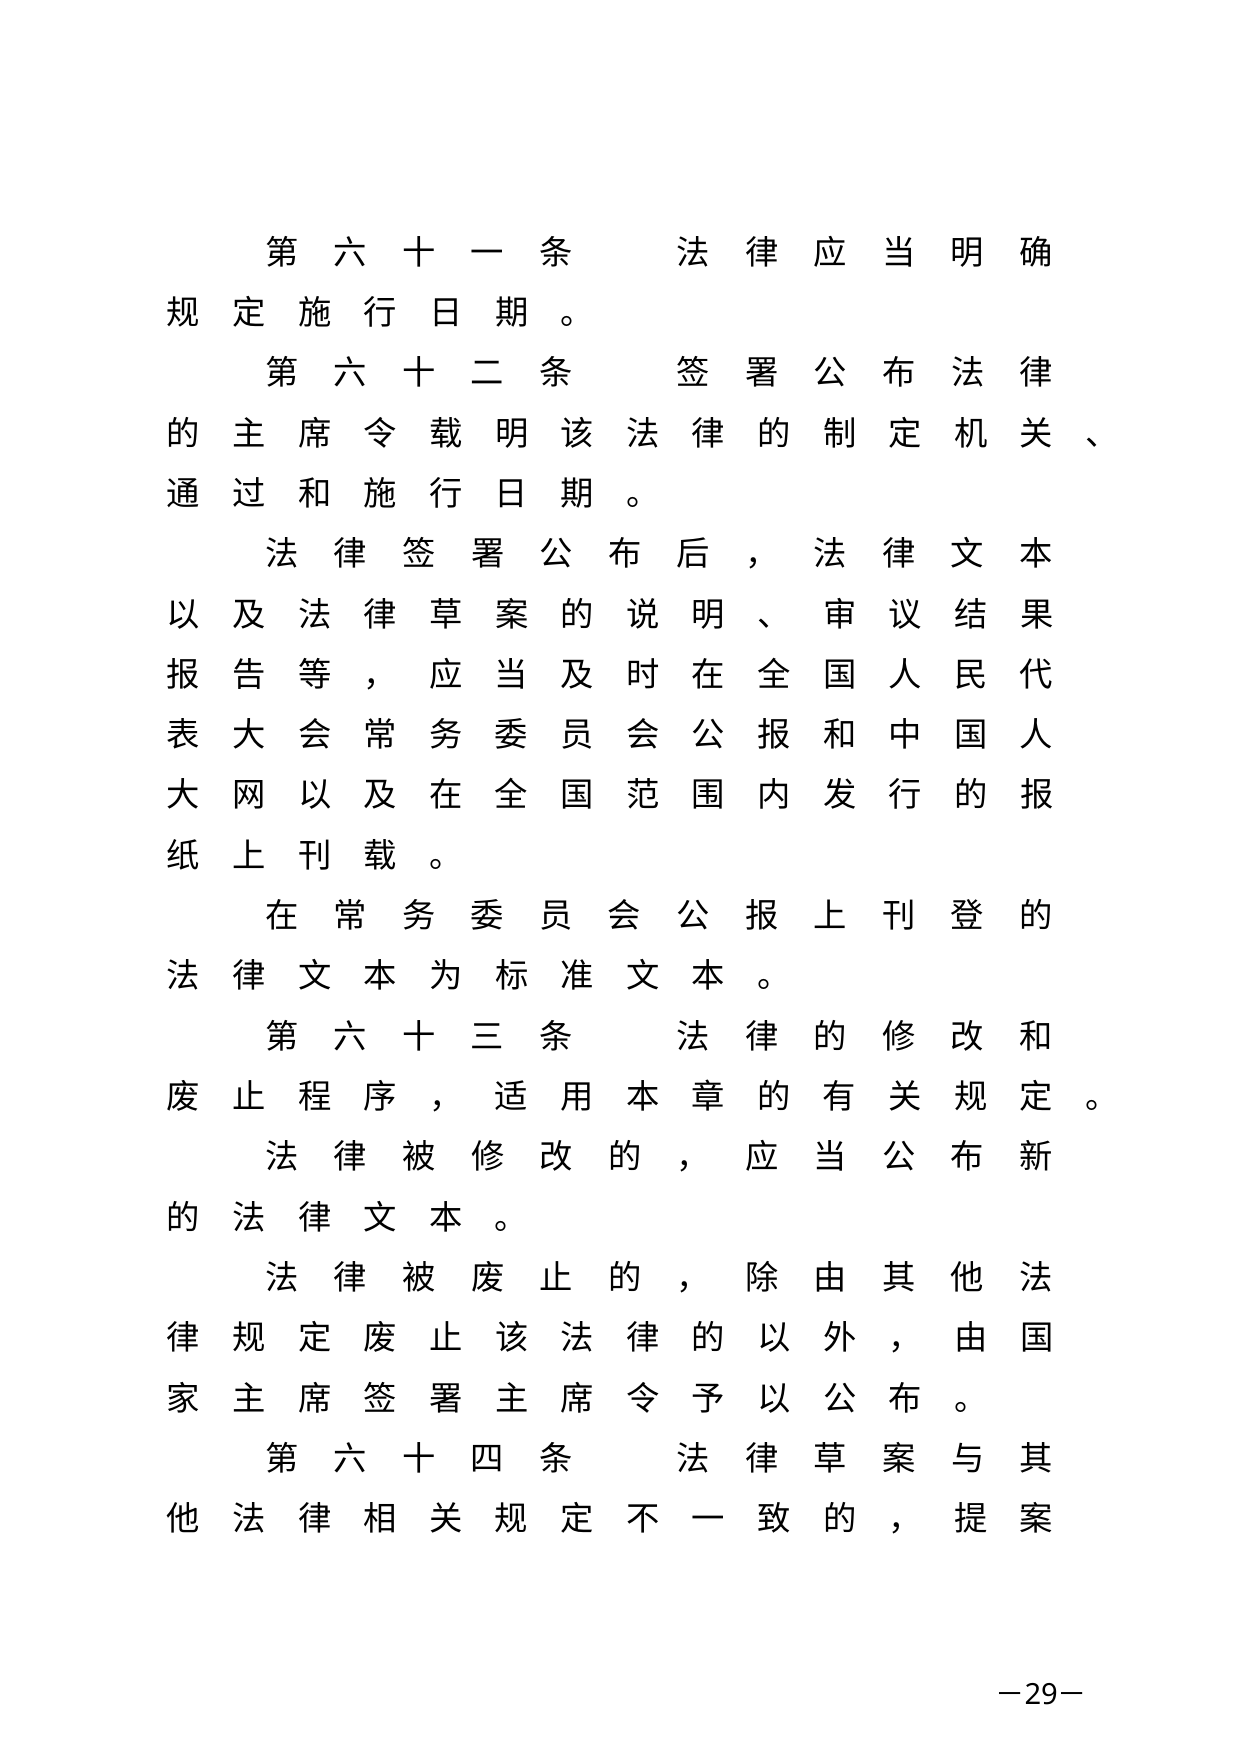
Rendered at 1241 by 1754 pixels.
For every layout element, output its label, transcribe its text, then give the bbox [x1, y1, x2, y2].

text 法律被废止的，除由其他法律规定废止该法律的以外，由国家主席签署主席令予以公布。 [167, 1245, 1085, 1426]
text 法律被修改的，应当公布新的法律文本。 [167, 1124, 1085, 1245]
text 法律签署公布后，法律文本以及法律草案的说明、审议结果报告等，应当及时在全国人民代表大会常务委员会公报和中国人大网以及在全国范围内发行的报纸上刊载。 [167, 521, 1085, 883]
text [167, 1426, 1085, 1546]
text 第六十二条 签署公布法律的主席令载明该法律的制定机关、通过和施行日期。 [167, 340, 1085, 521]
text 第六十三条 法律的修改和废止程序，适用本章的有关规定。 [167, 1003, 1085, 1124]
text 在常务委员会公报上刊登的法律文本为标准文本。 [167, 883, 1085, 1003]
text 第六十一条 法律应当明确规定施行日期。 [167, 219, 1085, 340]
